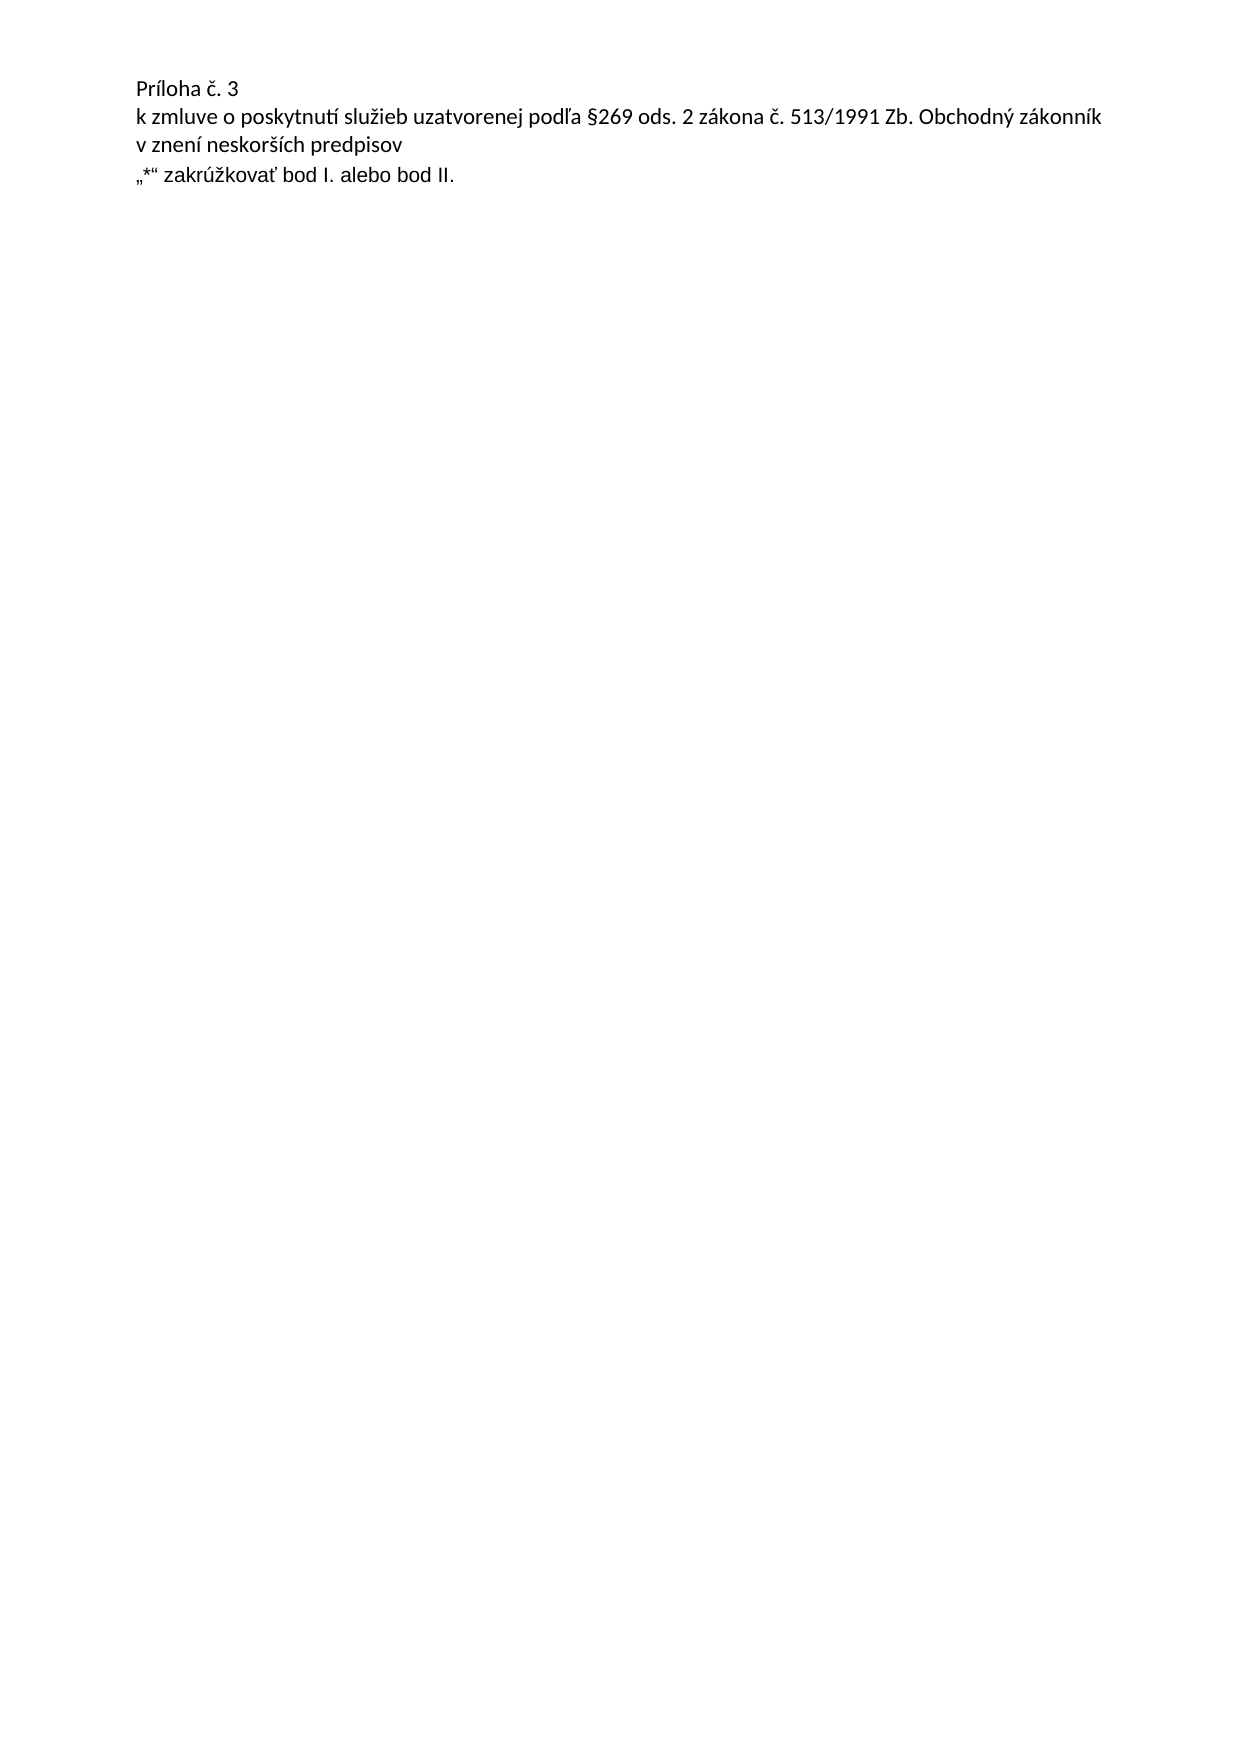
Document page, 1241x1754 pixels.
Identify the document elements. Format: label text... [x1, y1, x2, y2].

text „*“ zakrúžkovať bod I. alebo bod II. [136, 162, 1106, 186]
